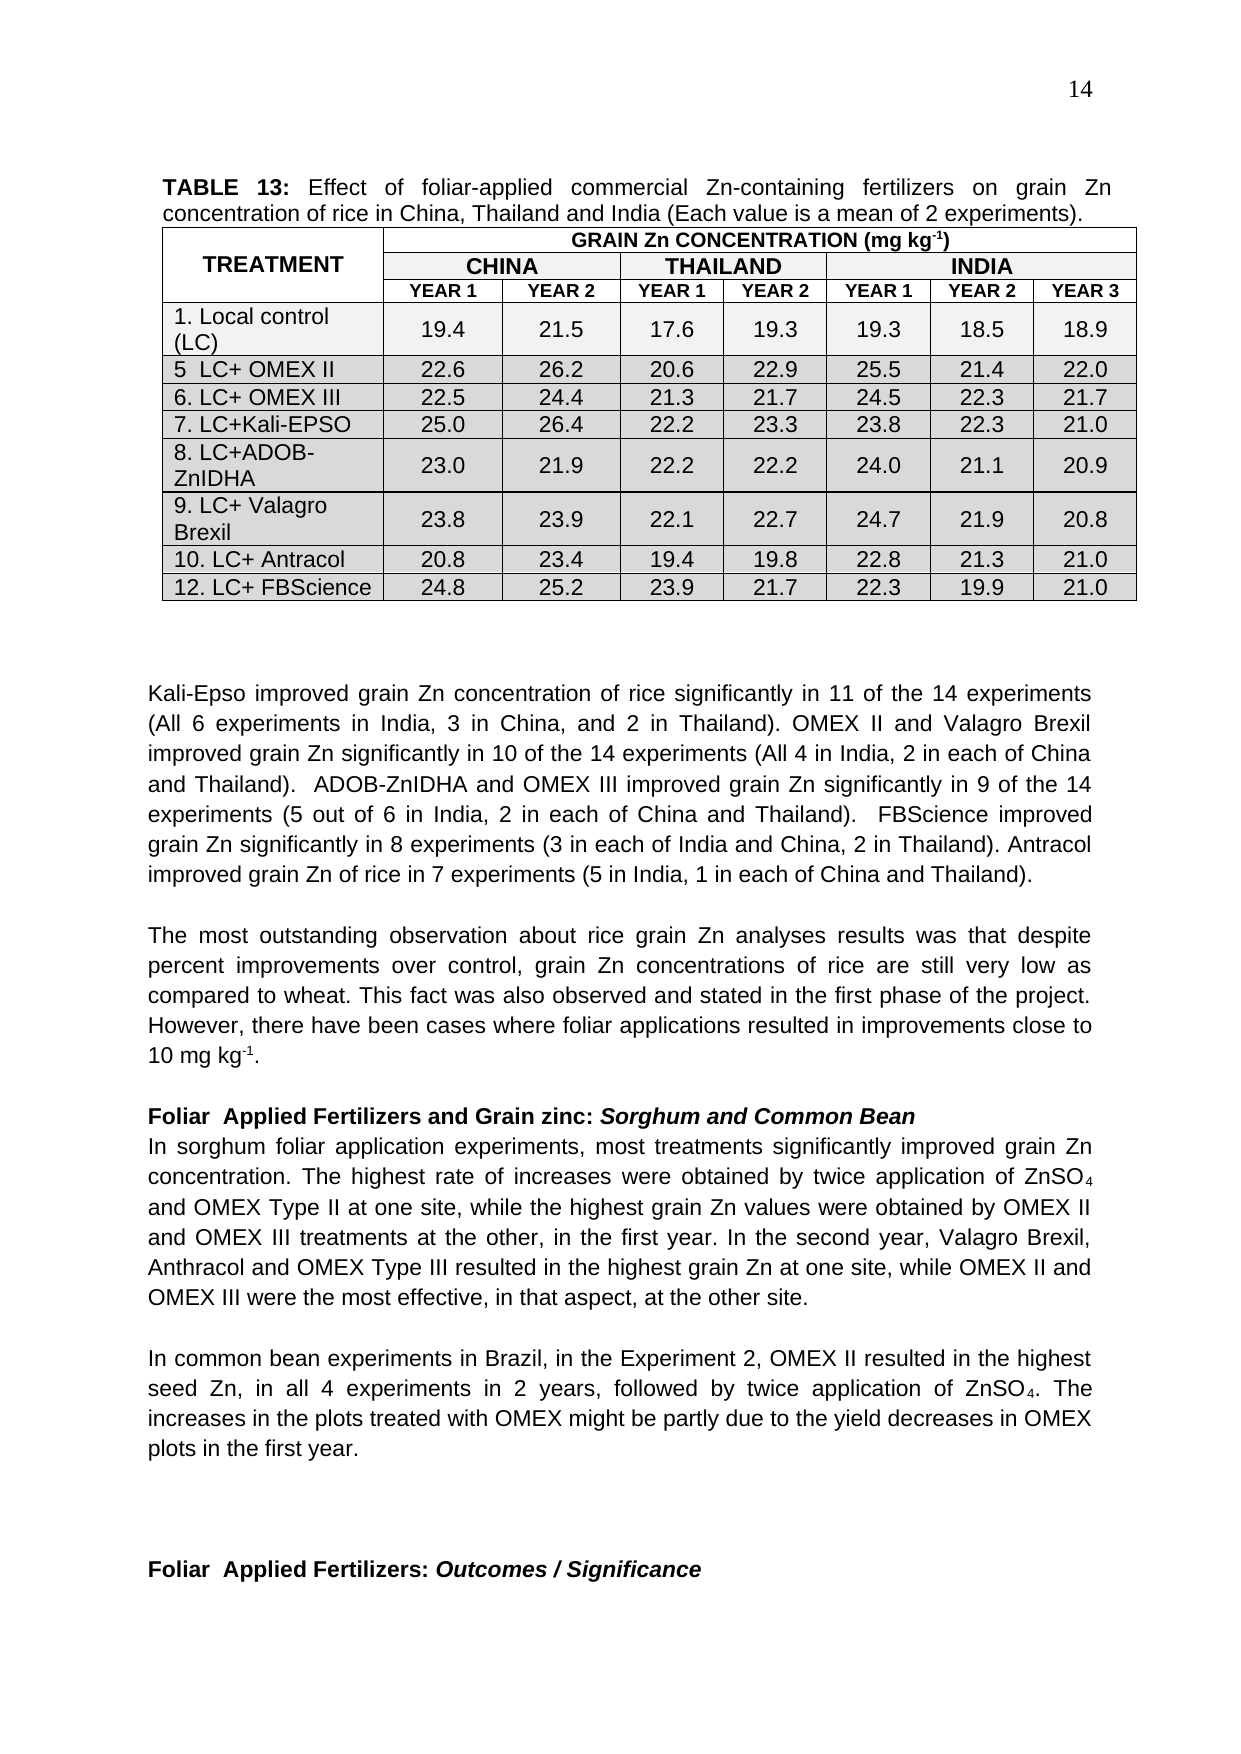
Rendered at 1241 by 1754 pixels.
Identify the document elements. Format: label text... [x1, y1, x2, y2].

table_cell 21.7 [724, 384, 826, 410]
table_cell 22.7 [724, 493, 826, 545]
table_cell 20.6 [621, 356, 723, 383]
table_cell 20.8 [384, 546, 502, 572]
table_cell 21.1 [931, 439, 1033, 491]
table_cell 21.3 [621, 384, 723, 410]
table_cell 22.2 [724, 439, 826, 491]
table_cell YEAR 3 [1034, 280, 1136, 302]
table_cell 23.8 [384, 493, 502, 545]
table_cell 24.0 [827, 439, 930, 491]
table_header GRAIN Zn CONCENTRATION (mg kg-1) [384, 228, 1136, 252]
table_cell YEAR 2 [503, 280, 620, 302]
text Foliar Applied Fertilizers and Grain zinc: Sorghum and Common Bean [148, 1103, 1093, 1129]
text TABLE 13: Effect of foliar-applied commercial Zn-containing fertilizers on grain Zn concentration of rice in China, Thailand and India (Each value is a mean of 2 experiments). [162, 174, 1112, 227]
table_cell 22.1 [621, 493, 723, 545]
table_cell 19.4 [621, 546, 723, 572]
table_cell 19.9 [931, 574, 1033, 600]
table_cell YEAR 1 [384, 280, 502, 302]
table_cell 21.0 [1034, 546, 1136, 572]
table_cell 22.0 [1034, 356, 1136, 383]
table_cell 19.3 [827, 303, 930, 355]
table_cell 8. LC+ADOB-ZnIDHA [163, 439, 383, 491]
table_cell YEAR 1 [621, 280, 723, 302]
table_cell 23.3 [724, 411, 826, 438]
text In sorghum foliar application experiments, most treatments significantly improved grain Zn concentration. The highest rate of increases were obtained by twice application of ZnSO4 and OMEX Type II at one site, while the highest grain Zn values were obtained by OMEX II and OMEX III treatments at the other, in the first year. In the second year, Valagro Brexil, Anthracol and OMEX Type III resulted in the highest grain Zn at one site, while OMEX II and OMEX III were the most effective, in that aspect, at the other site. [148, 1133, 1093, 1311]
table_cell 6. LC+ OMEX III [163, 384, 383, 410]
table_cell 19.4 [384, 303, 502, 355]
table_cell 17.6 [621, 303, 723, 355]
table_cell 21.7 [1034, 384, 1136, 410]
table_cell THAILAND [621, 253, 826, 279]
table_cell 23.0 [384, 439, 502, 491]
table_cell 23.9 [503, 493, 620, 545]
table_header TREATMENT [163, 228, 383, 302]
table_cell YEAR 2 [931, 280, 1033, 302]
table_cell 20.9 [1034, 439, 1136, 491]
table_cell 23.8 [827, 411, 930, 438]
table_cell 22.5 [384, 384, 502, 410]
table_cell 22.3 [827, 574, 930, 600]
table_cell 7. LC+Kali-EPSO [163, 411, 383, 438]
table_cell 9. LC+ Valagro Brexil [163, 493, 383, 545]
table_cell 22.3 [931, 384, 1033, 410]
table_cell 1. Local control (LC) [163, 303, 383, 355]
table_cell 24.4 [503, 384, 620, 410]
table_cell 5 LC+ OMEX II [163, 356, 383, 383]
table_cell 25.5 [827, 356, 930, 383]
table_cell 22.2 [621, 439, 723, 491]
table_cell 19.3 [724, 303, 826, 355]
table_cell 21.0 [1034, 411, 1136, 438]
table_cell 21.4 [931, 356, 1033, 383]
table_cell 12. LC+ FBScience [163, 574, 383, 600]
table_cell 21.3 [931, 546, 1033, 572]
table_cell 24.7 [827, 493, 930, 545]
table_cell INDIA [827, 253, 1136, 279]
table_cell 10. LC+ Antracol [163, 546, 383, 572]
table_cell 22.3 [931, 411, 1033, 438]
table_cell 24.8 [384, 574, 502, 600]
table_cell 24.5 [827, 384, 930, 410]
table_cell 26.2 [503, 356, 620, 383]
text The most outstanding observation about rice grain Zn analyses results was that despite percent improvements over control, grain Zn concentrations of rice are still very low as compared to wheat. This fact was also observed and stated in the first phase of the project. However, there have been cases where foliar applications resulted in improvements close to 10 mg kg-1. [148, 922, 1093, 1069]
table_cell 23.9 [621, 574, 723, 600]
table_cell 18.9 [1034, 303, 1136, 355]
table_cell CHINA [384, 253, 620, 279]
text Foliar Applied Fertilizers: Outcomes / Significance [148, 1556, 1093, 1582]
table_cell YEAR 1 [827, 280, 930, 302]
table_cell 26.4 [503, 411, 620, 438]
table_cell 21.9 [503, 439, 620, 491]
table_cell 22.9 [724, 356, 826, 383]
table_cell 22.6 [384, 356, 502, 383]
text In common bean experiments in Brazil, in the Experiment 2, OMEX II resulted in the highest seed Zn, in all 4 experiments in 2 years, followed by twice application of ZnSO4. The increases in the plots treated with OMEX might be partly due to the yield decreases in OMEX plots in the first year. [148, 1344, 1093, 1462]
table_cell YEAR 2 [724, 280, 826, 302]
table_cell 21.0 [1034, 574, 1136, 600]
table_cell 25.2 [503, 574, 620, 600]
table_cell 21.9 [931, 493, 1033, 545]
table_cell 23.4 [503, 546, 620, 572]
table_cell 21.5 [503, 303, 620, 355]
table_cell 20.8 [1034, 493, 1136, 545]
text Kali-Epso improved grain Zn concentration of rice significantly in 11 of the 14 experiments (All 6 experiments in India, 3 in China, and 2 in Thailand). OMEX II and Valagro Brexil improved grain Zn significantly in 10 of the 14 experiments (All 4 in India, 2 in each of China and Thailand). ADOB-ZnIDHA and OMEX III improved grain Zn significantly in 9 of the 14 experiments (5 out of 6 in India, 2 in each of China and Thailand). FBScience improved grain Zn significantly in 8 experiments (3 in each of India and China, 2 in Thailand). Antracol improved grain Zn of rice in 7 experiments (5 in India, 1 in each of China and Thailand). [148, 680, 1093, 888]
table_cell 18.5 [931, 303, 1033, 355]
table_cell 19.8 [724, 546, 826, 572]
table_cell 22.8 [827, 546, 930, 572]
table_cell 21.7 [724, 574, 826, 600]
table_cell 25.0 [384, 411, 502, 438]
table_cell 22.2 [621, 411, 723, 438]
